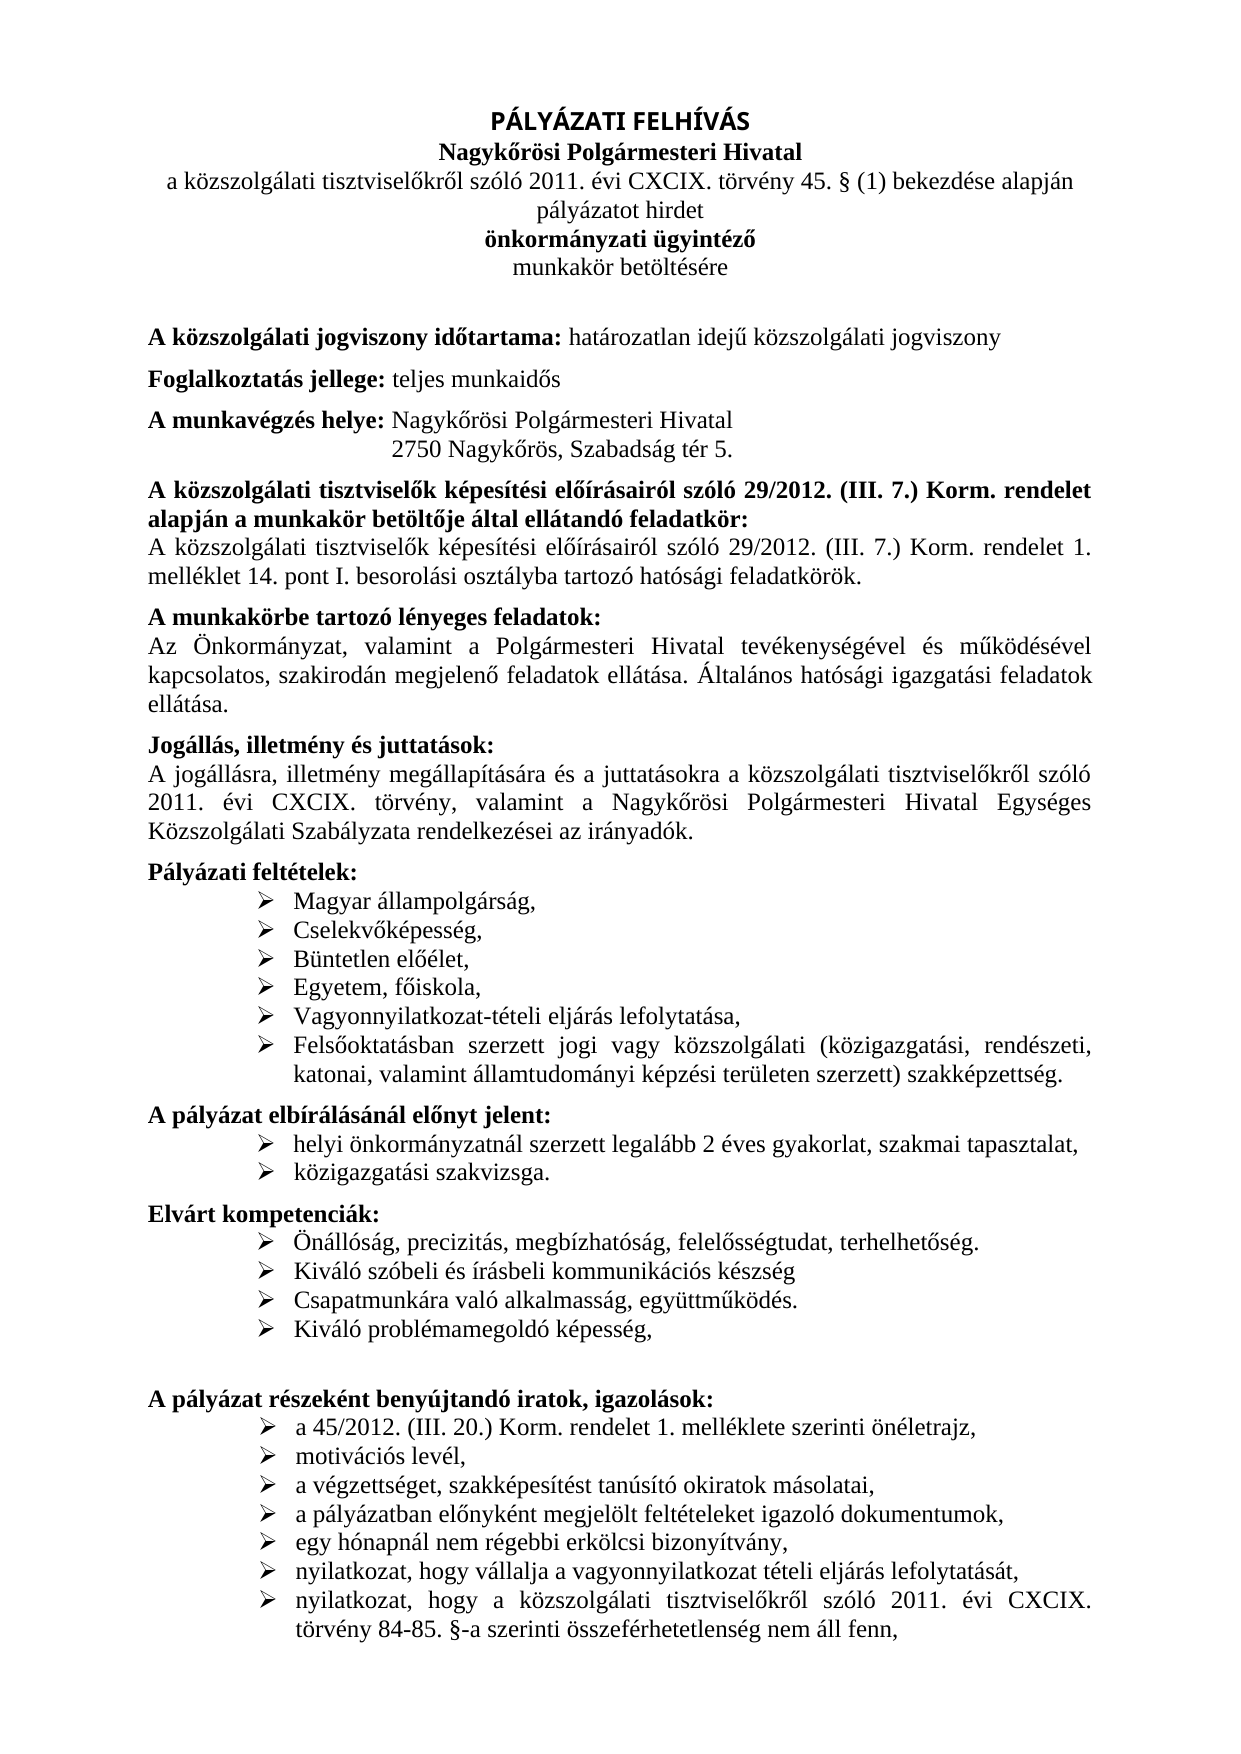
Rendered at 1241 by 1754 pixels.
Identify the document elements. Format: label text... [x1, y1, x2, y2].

list Felsőoktatásban szerzett jogi vagy közszolgálati (közigazgatási, rendészeti, katonai, valamint államtudományi képzési területen szerzett) szakképzettség. [256, 1030, 1092, 1087]
text Pályázati feltételek: [148, 857, 1092, 886]
list Csapatmunkára való alkalmasság, együttműködés. [256, 1285, 1092, 1314]
list Önállóság, precizitás, megbízhatóság, felelősségtudat, terhelhetőség. [256, 1227, 1092, 1256]
text A jogállásra, illetmény megállapítására és a juttatásokra a közszolgálati tisztviselőkről szóló 2011. évi CXCIX. törvény, valamint a Nagykőrösi Polgármesteri Hivatal Egységes Közszolgálati Szabályzata rendelkezései az irányadók. [148, 759, 1092, 845]
text Nagykőrösi Polgármesteri Hivatal [148, 137, 1092, 166]
text A közszolgálati tisztviselők képesítési előírásairól szóló 29/2012. (III. 7.) Korm. rendelet 1. melléklet 14. pont I. besorolási osztályba tartozó hatósági feladatkörök. [148, 532, 1092, 590]
text Jogállás, illetmény és juttatások: [148, 730, 1092, 759]
text A pályázat részeként benyújtandó iratok, igazolások: [148, 1384, 1092, 1412]
text A közszolgálati tisztviselők képesítési előírásairól szóló 29/2012. (III. 7.) Korm. rendelet alapján a munkakör betöltője által ellátandó feladatkör: [148, 475, 1092, 532]
list motivációs levél, [258, 1441, 1092, 1470]
list Kiváló problémamegoldó képesség, [256, 1314, 1092, 1342]
list Cselekvőképesség, [256, 915, 1092, 944]
list Magyar állampolgárság, [256, 886, 1092, 915]
text Foglalkoztatás jellege: teljes munkaidős [148, 364, 1092, 392]
text A közszolgálati jogviszony időtartama: határozatlan idejű közszolgálati jogviszony [148, 322, 1092, 351]
text A pályázat elbírálásánál előnyt jelent: [148, 1100, 1092, 1129]
list a 45/2012. (III. 20.) Korm. rendelet 1. melléklete szerinti önéletrajz, [258, 1412, 1092, 1441]
list Vagyonnyilatkozat-tételi eljárás lefolytatása, [256, 1001, 1092, 1030]
text 2750 Nagykőrös, Szabadság tér 5. [148, 434, 1092, 462]
list a végzettséget, szakképesítést tanúsító okiratok másolatai, [258, 1470, 1092, 1499]
text Elvárt kompetenciák: [148, 1199, 1092, 1227]
list közigazgatási szakvizsga. [256, 1157, 1092, 1186]
text önkormányzati ügyintéző [148, 224, 1092, 252]
text A munkakörbe tartozó lényeges feladatok: [148, 602, 1092, 631]
list nyilatkozat, hogy vállalja a vagyonnyilatkozat tételi eljárás lefolytatását, [258, 1556, 1092, 1585]
list Egyetem, főiskola, [256, 972, 1092, 1001]
text a közszolgálati tisztviselőkről szóló 2011. évi CXCIX. törvény 45. § (1) bekezdése alapján pályázatot hirdet [148, 166, 1092, 224]
list nyilatkozat, hogy a közszolgálati tisztviselőkről szóló 2011. évi CXCIX. törvény 84-85. §-a szerinti összeférhetetlenség nem áll fenn, [258, 1585, 1092, 1642]
list Kiváló szóbeli és írásbeli kommunikációs készség [256, 1256, 1092, 1285]
text pályázati felhívás [148, 103, 1092, 137]
list egy hónapnál nem régebbi erkölcsi bizonyítvány, [258, 1527, 1092, 1556]
list a pályázatban előnyként megjelölt feltételeket igazoló dokumentumok, [258, 1499, 1092, 1527]
text A munkavégzés helye: Nagykőrösi Polgármesteri Hivatal [148, 405, 1092, 434]
text munkakör betöltésére [148, 252, 1092, 281]
text Az Önkormányzat, valamint a Polgármesteri Hivatal tevékenységével és működésével kapcsolatos, szakirodán megjelenő feladatok ellátása. Általános hatósági igazgatási feladatok ellátása. [148, 631, 1092, 717]
list helyi önkormányzatnál szerzett legalább 2 éves gyakorlat, szakmai tapasztalat, [256, 1129, 1092, 1157]
list Büntetlen előélet, [256, 944, 1092, 972]
